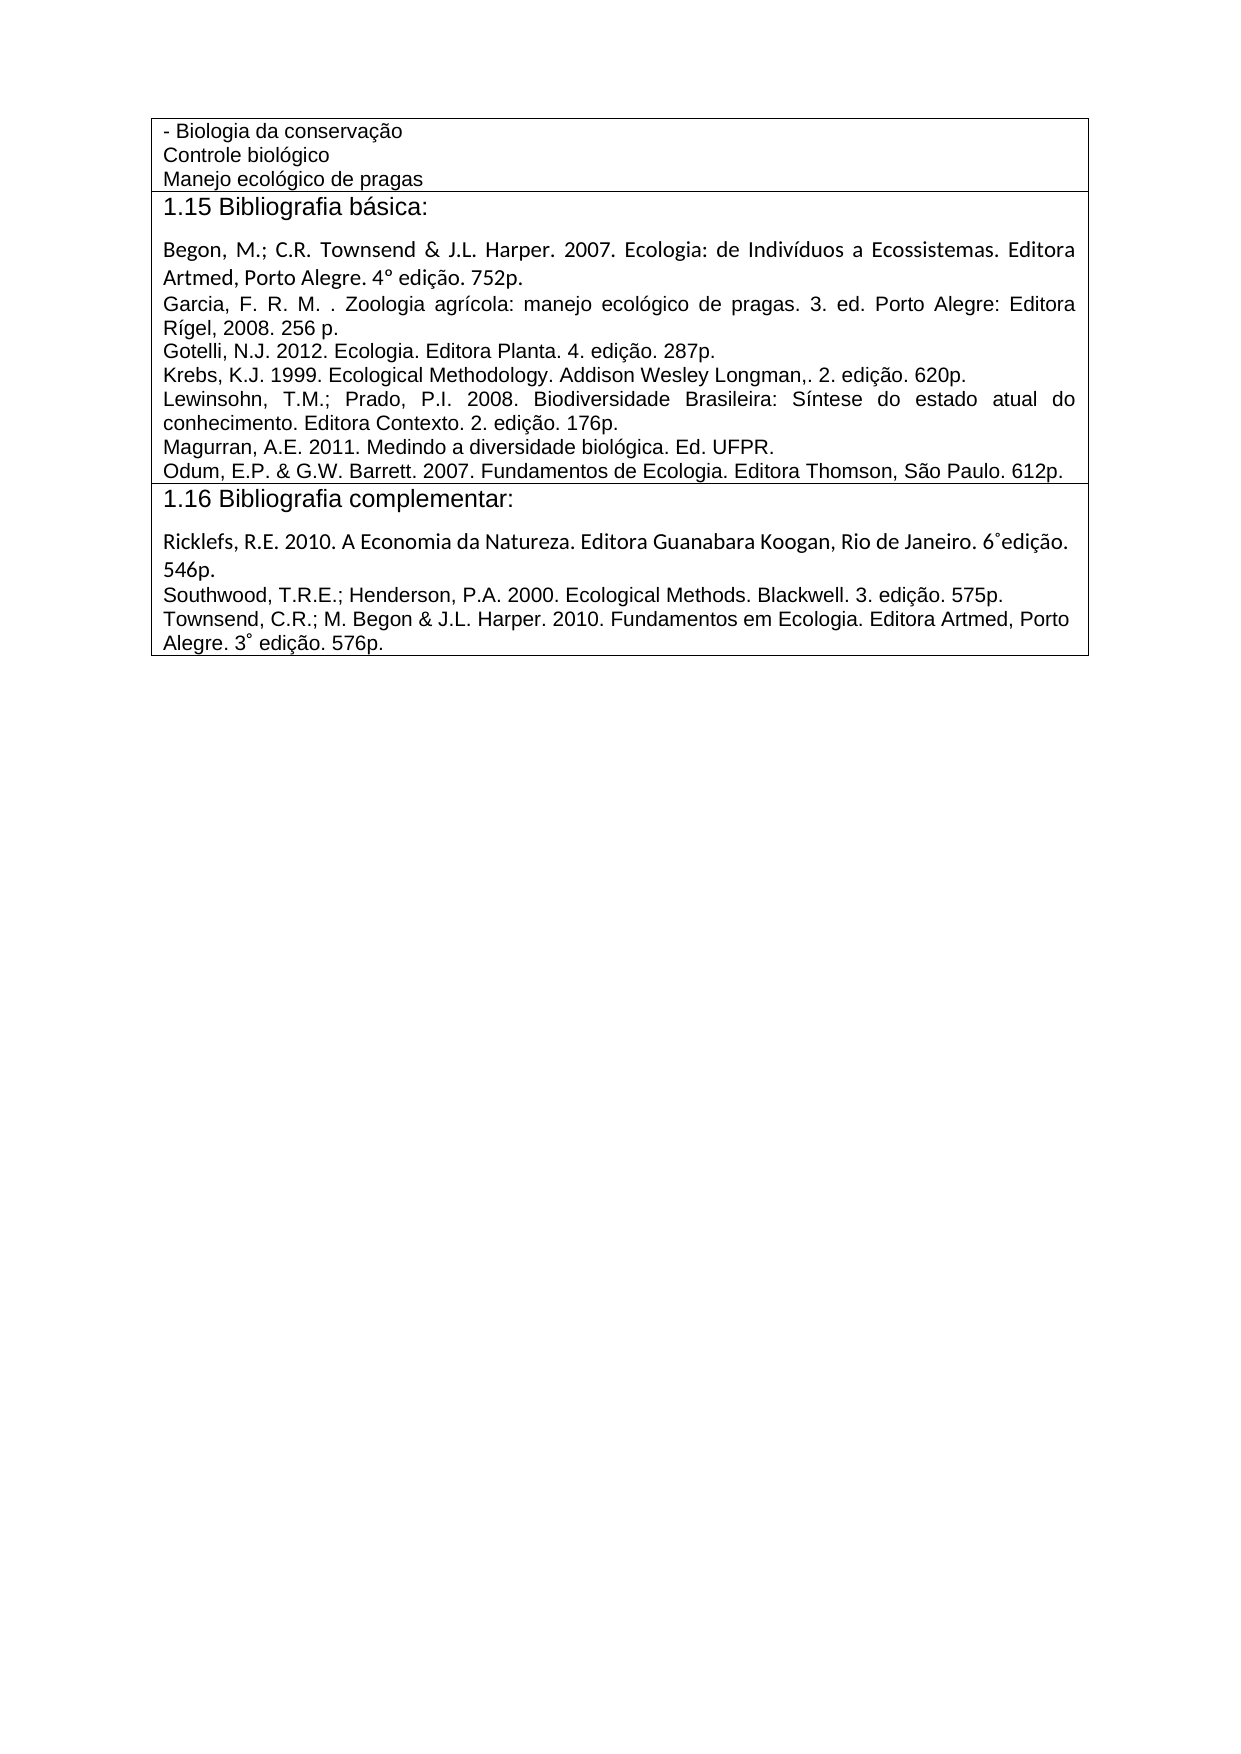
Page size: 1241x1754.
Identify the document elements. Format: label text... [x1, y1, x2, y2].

table_cell 1.16 Bibliografia complementar: [152, 484, 1088, 655]
table_cell 1.15 Bibliografia básica: [152, 192, 1088, 483]
table_cell 1.14 Programa: [152, 119, 1088, 191]
